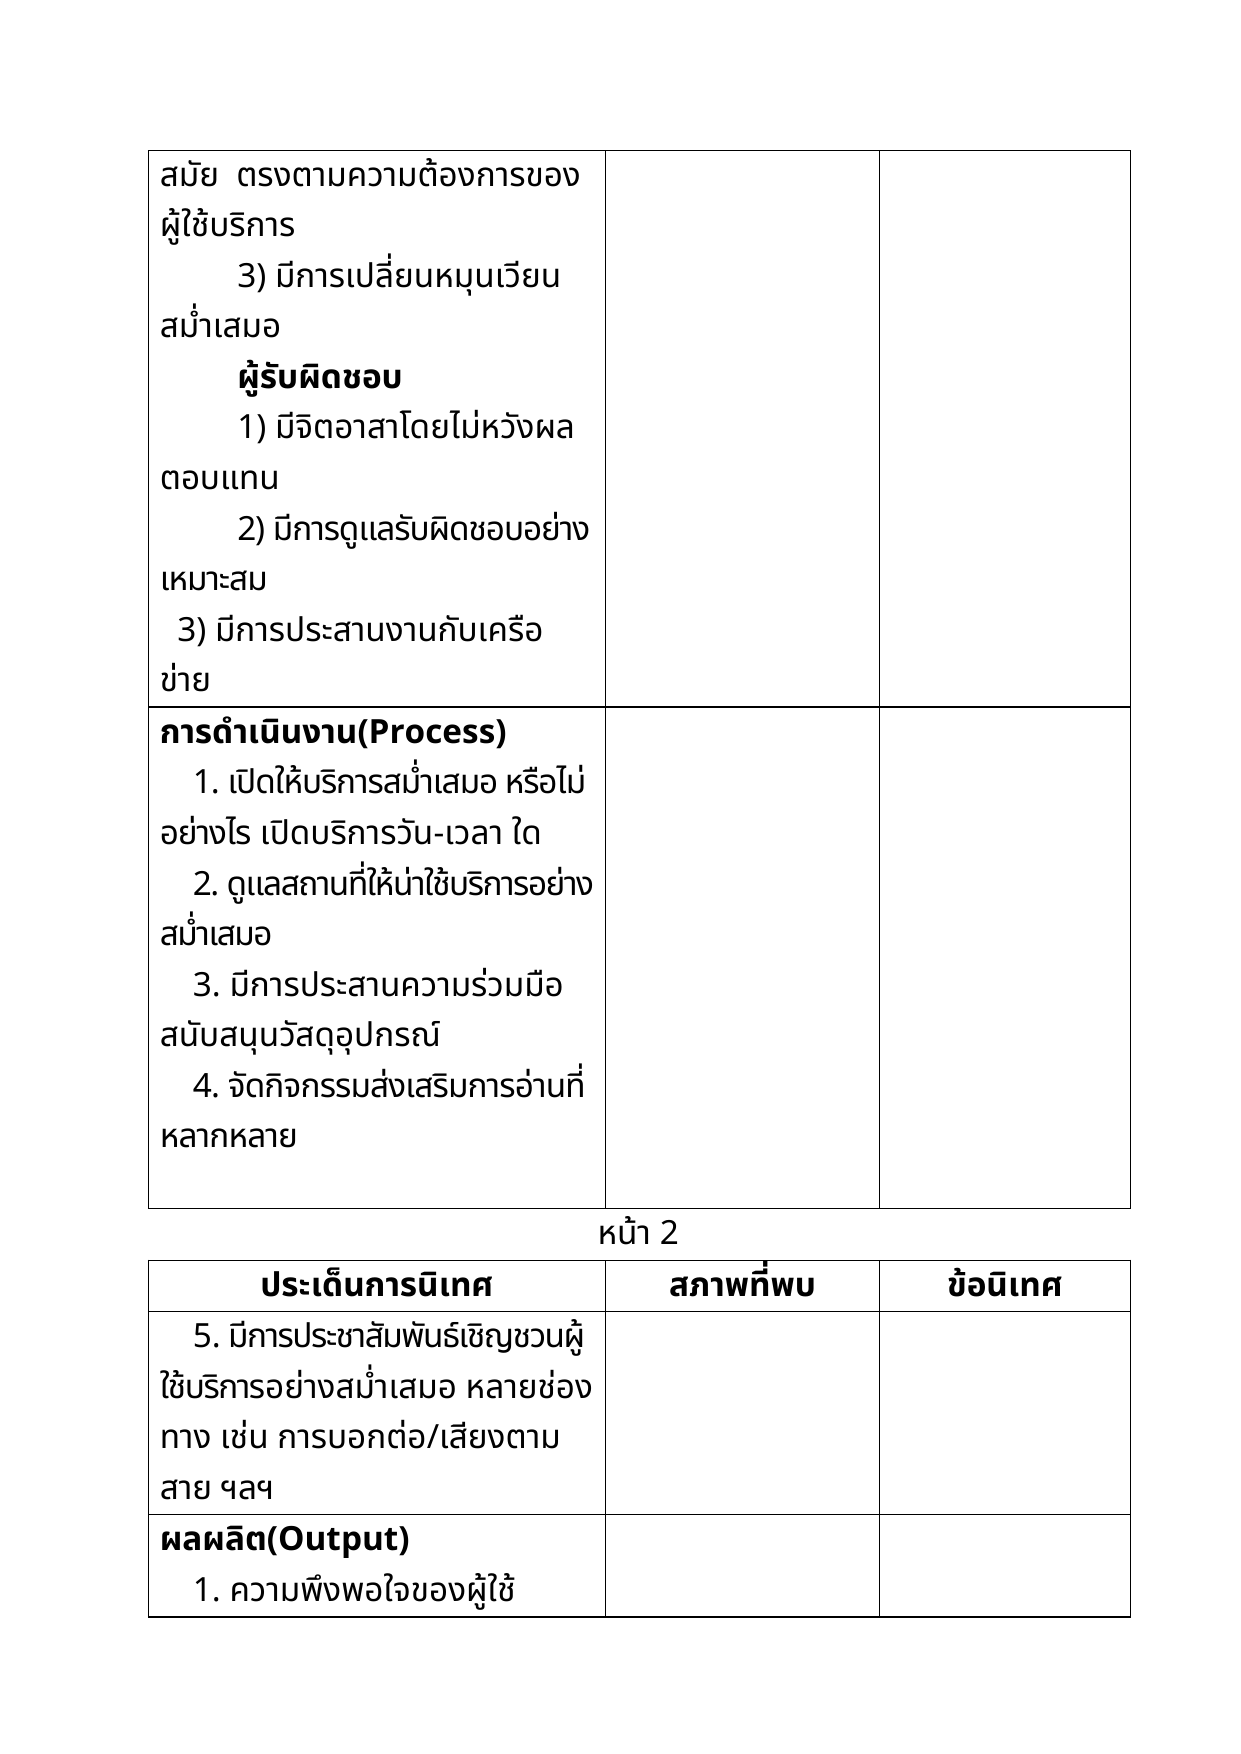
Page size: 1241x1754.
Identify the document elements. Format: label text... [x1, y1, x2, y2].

table_header สภาพที่พบ [606, 1261, 879, 1311]
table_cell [149, 1515, 605, 1616]
table_header ประเด็นการนิเทศ [149, 1261, 605, 1311]
table_cell [880, 1515, 1130, 1616]
table_cell 5. มีการประชาสัมพันธ์เชิญชวนผู้ใช้บริการอย่างสม่ำเสมอ หลายช่องทาง เช่น การบอกต่อ/เสียงตามสาย ฯลฯ [149, 1312, 605, 1514]
table_cell [606, 1312, 879, 1514]
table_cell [149, 151, 605, 706]
text หน้า 2 [148, 1209, 1128, 1259]
table_cell [606, 1515, 879, 1616]
table_header ข้อนิเทศ [880, 1261, 1130, 1311]
table_cell [880, 708, 1130, 1208]
table_cell การดำเนินงาน(Process) 1. เปิดให้บริการสม่ำเสมอ หรือไม่ อย่างไร เปิดบริการวัน-เวลา ใด 2. ดูแลสถานที่ให้น่าใช้บริการอย่างสม่ำเสมอ 3. มีการประสานความร่วมมือสนับสนุนวัสดุอุปกรณ์ 4. จัดกิจกรรมส่งเสริมการอ่านที่หลากหลาย [149, 708, 605, 1208]
table_cell [606, 708, 879, 1208]
table_cell [606, 151, 879, 706]
table_cell [880, 151, 1130, 706]
table_cell [880, 1312, 1130, 1514]
